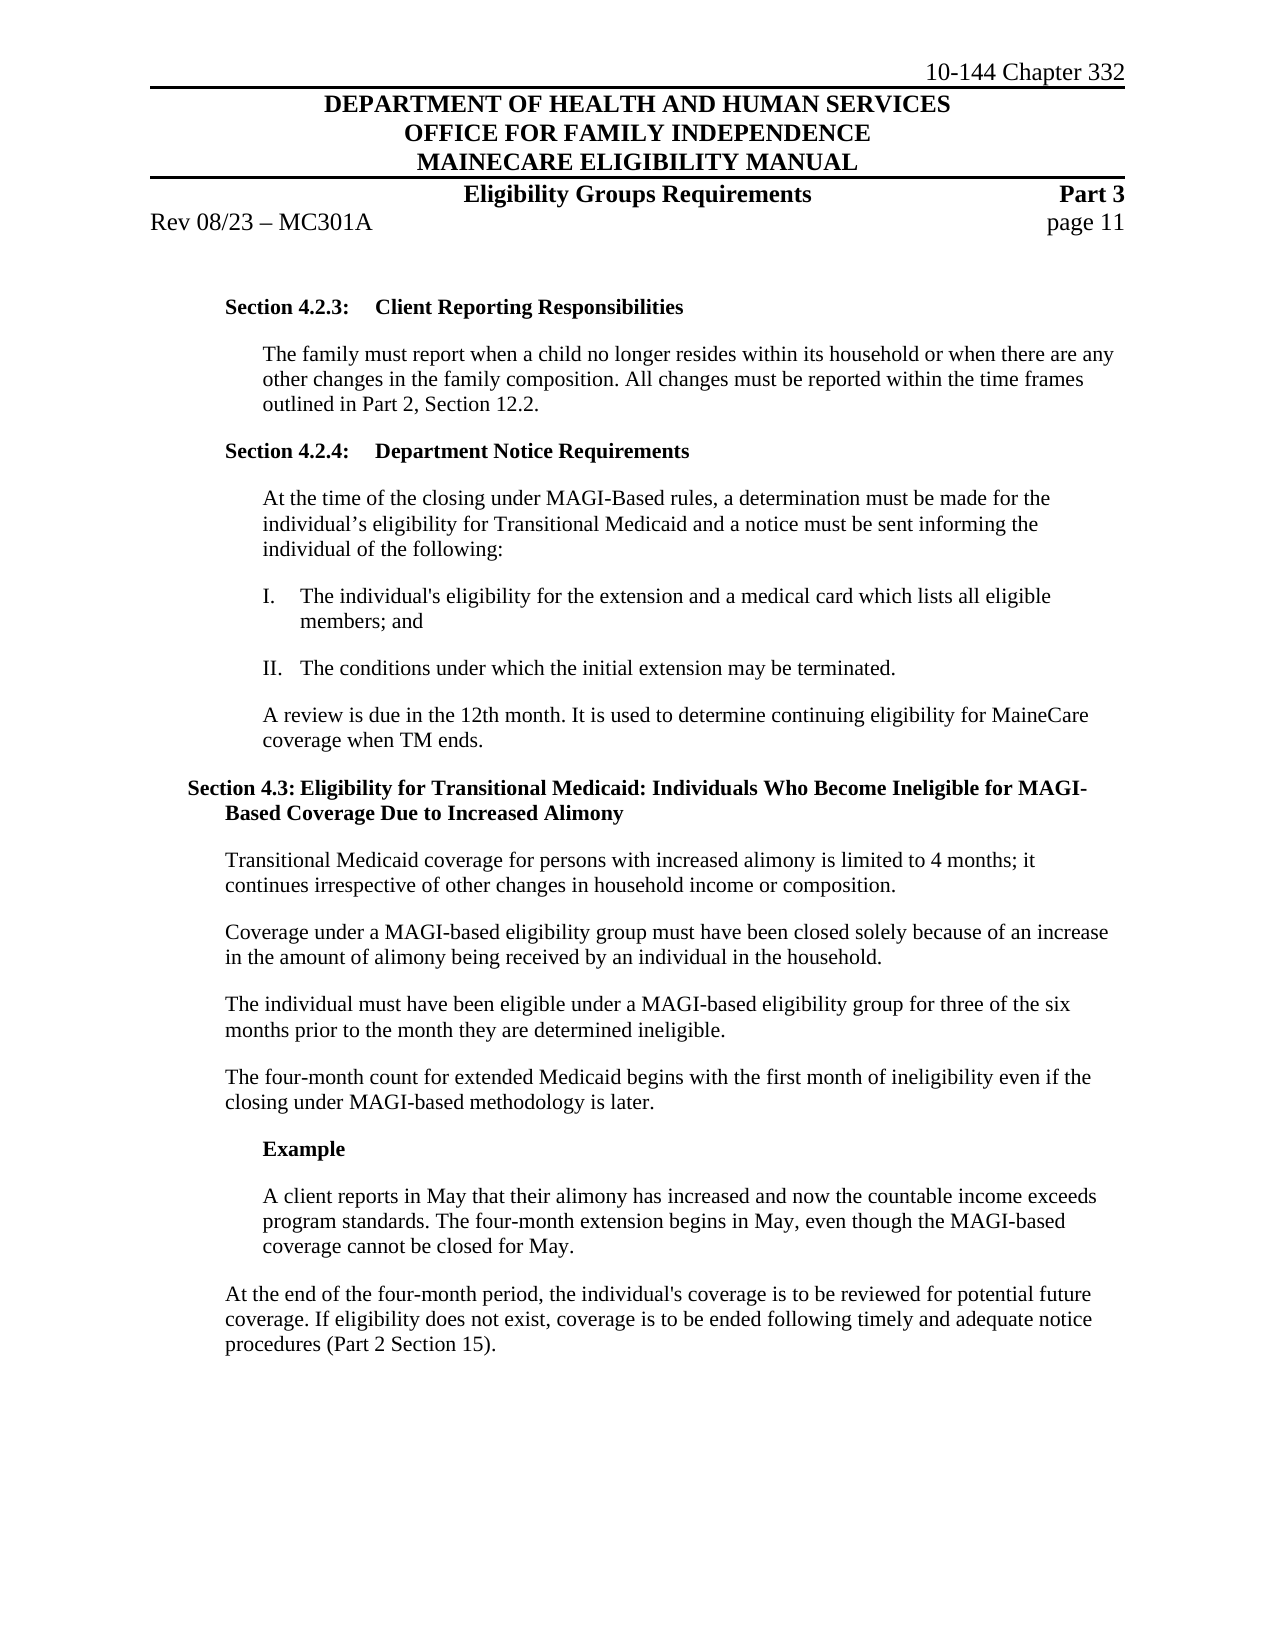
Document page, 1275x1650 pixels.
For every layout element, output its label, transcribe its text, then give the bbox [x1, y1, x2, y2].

text I. The individual's eligibility for the extension and a medical card which lists all eligible members; and [262, 583, 1125, 633]
text At the time of the closing under MAGI-Based rules, a determination must be made for the individual’s eligibility for Transitional Medicaid and a notice must be sent informing the individual of the following: [262, 485, 1125, 561]
text A review is due in the 12th month. It is used to determine continuing eligibility for MaineCare coverage when TM ends. [262, 702, 1125, 753]
text A client reports in May that their alimony has increased and now the countable income exceeds program standards. The four-month extension begins in May, even though the MAGI-based coverage cannot be closed for May. [262, 1183, 1125, 1259]
text Section 4.3: Eligibility for Transitional Medicaid: Individuals Who Become Ineligible for MAGI-Based Coverage Due to Increased Alimony [187, 774, 1125, 825]
text Transitional Medicaid coverage for persons with increased alimony is limited to 4 months; it continues irrespective of other changes in household income or composition. [225, 847, 1125, 897]
text The individual must have been eligible under a MAGI-based eligibility group for three of the six months prior to the month they are determined ineligible. [225, 991, 1125, 1042]
text Example [262, 1136, 1125, 1161]
text The four-month count for extended Medicaid begins with the first month of ineligibility even if the closing under MAGI-based methodology is later. [225, 1064, 1125, 1114]
text Section 4.2.3: Client Reporting Responsibilities [225, 294, 1125, 319]
text Coverage under a MAGI-based eligibility group must have been closed solely because of an increase in the amount of alimony being received by an individual in the household. [225, 919, 1125, 969]
text At the end of the four-month period, the individual's coverage is to be reviewed for potential future coverage. If eligibility does not exist, coverage is to be ended following timely and adequate notice procedures (Part 2 Section 15). [225, 1281, 1125, 1356]
text Section 4.2.4: Department Notice Requirements [225, 438, 1125, 463]
text II. The conditions under which the initial extension may be terminated. [262, 655, 1125, 680]
text The family must report when a child no longer resides within its household or when there are any other changes in the family composition. All changes must be reported within the time frames outlined in Part 2, Section 12.2. [262, 341, 1125, 416]
